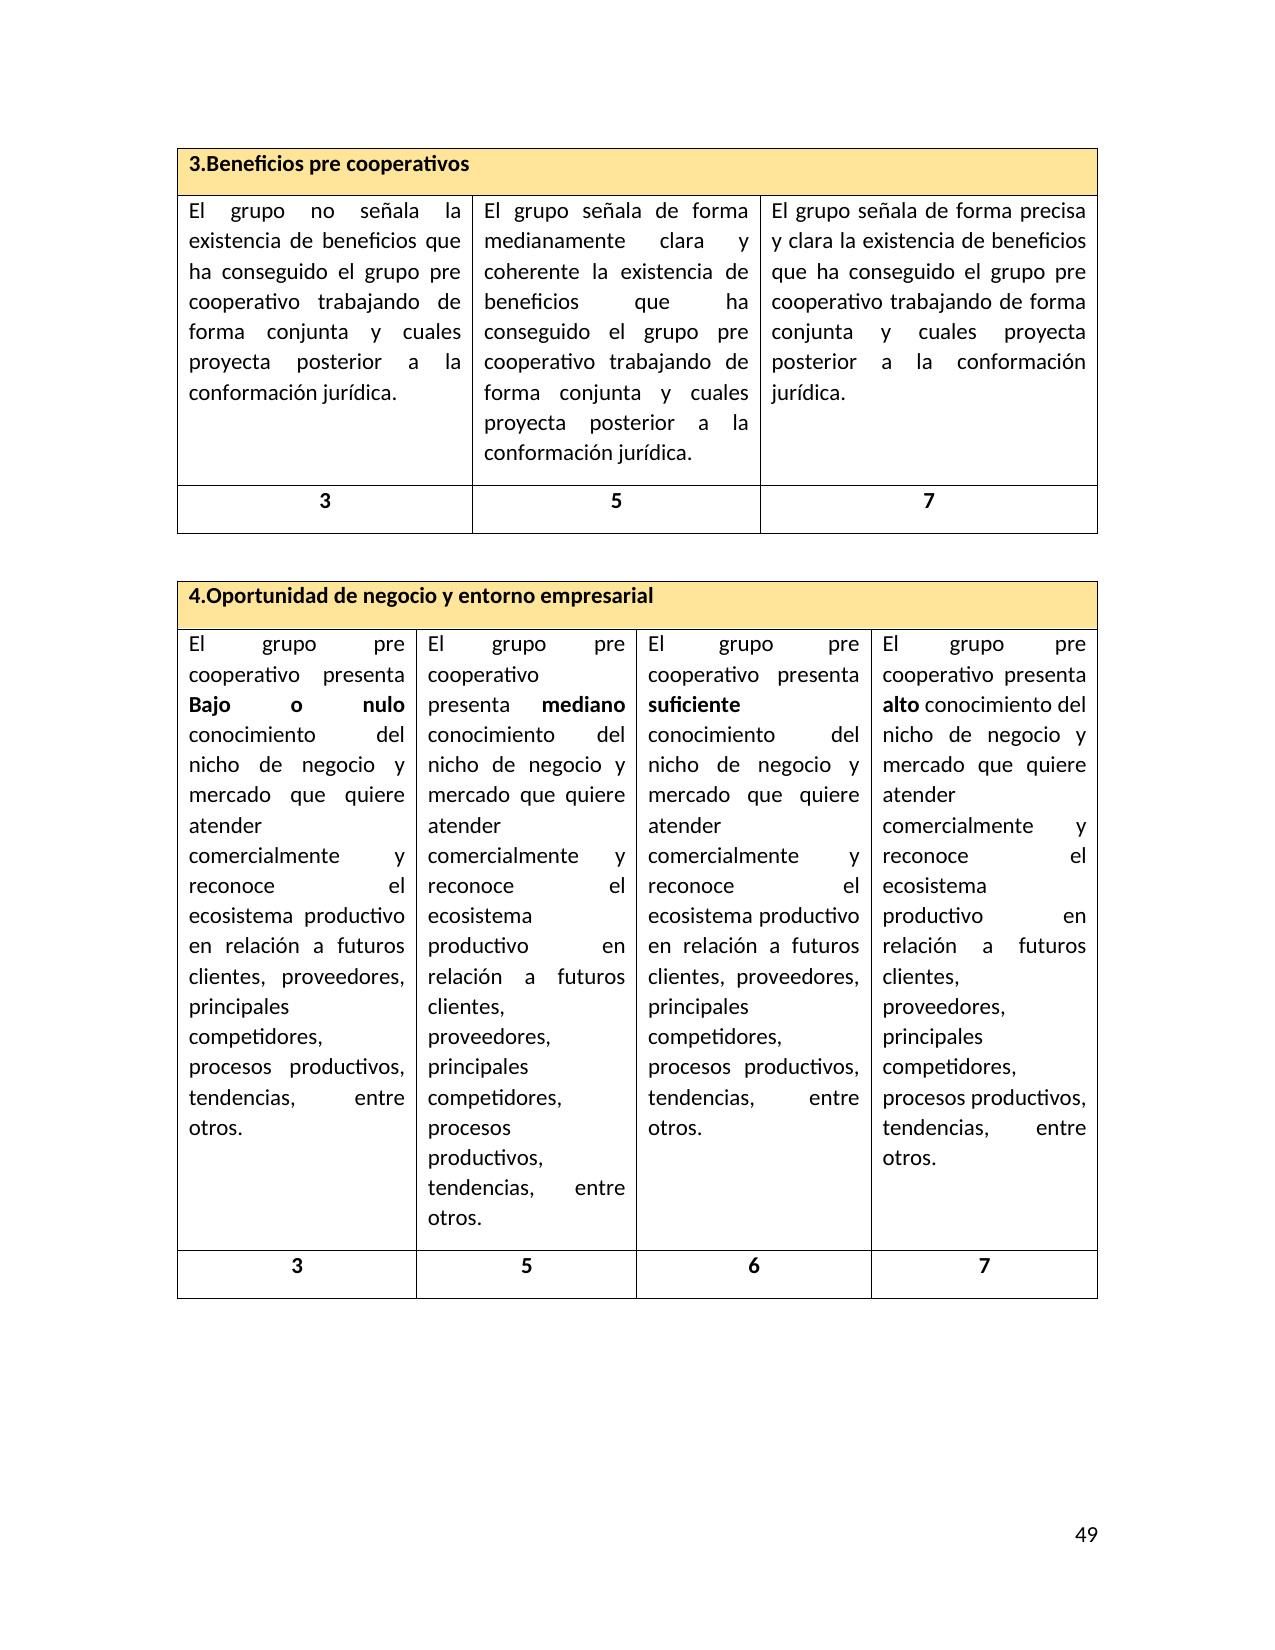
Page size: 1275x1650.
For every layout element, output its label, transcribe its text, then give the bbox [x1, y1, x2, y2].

table_cell 3 [178, 486, 472, 533]
table_cell El grupo pre cooperativo presenta Bajo o nulo conocimiento del nicho de negocio y mercado que quiere atender comercialmente y reconoce el ecosistema productivo en relación a futuros clientes, proveedores, principales competidores, procesos productivos, tendencias, entre otros. [178, 630, 416, 1250]
table_cell El grupo pre cooperativo presenta alto conocimiento del nicho de negocio y mercado que quiere atender comercialmente y reconoce el ecosistema productivo en relación a futuros clientes, proveedores, principales competidores, procesos productivos, tendencias, entre otros. [872, 630, 1097, 1250]
table_cell 3 [178, 1251, 416, 1298]
table_cell 7 [872, 1251, 1097, 1298]
table_cell 5 [417, 1251, 636, 1298]
table_cell El grupo señala de forma precisa y clara la existencia de beneficios que ha conseguido el grupo pre cooperativo trabajando de forma conjunta y cuales proyecta posterior a la conformación jurídica. [761, 196, 1097, 485]
table_cell El grupo pre cooperativo presenta suficiente conocimiento del nicho de negocio y mercado que quiere atender comercialmente y reconoce el ecosistema productivo en relación a futuros clientes, proveedores, principales competidores, procesos productivos, tendencias, entre otros. [637, 630, 871, 1250]
table_cell 7 [761, 486, 1097, 533]
table_header 4.Oportunidad de negocio y entorno empresarial [178, 582, 1097, 628]
table_cell El grupo pre cooperativo presenta mediano conocimiento del nicho de negocio y mercado que quiere atender comercialmente y reconoce el ecosistema productivo en relación a futuros clientes, proveedores, principales competidores, procesos productivos, tendencias, entre otros. [417, 630, 636, 1250]
table_cell 6 [637, 1251, 871, 1298]
table_cell El grupo señala de forma medianamente clara y coherente la existencia de beneficios que ha conseguido el grupo pre cooperativo trabajando de forma conjunta y cuales proyecta posterior a la conformación jurídica. [473, 196, 760, 485]
table_header 3.Beneficios pre cooperativos [178, 149, 1097, 195]
table_cell 5 [473, 486, 760, 533]
table_cell El grupo no señala la existencia de beneficios que ha conseguido el grupo pre cooperativo trabajando de forma conjunta y cuales proyecta posterior a la conformación jurídica. [178, 196, 472, 485]
